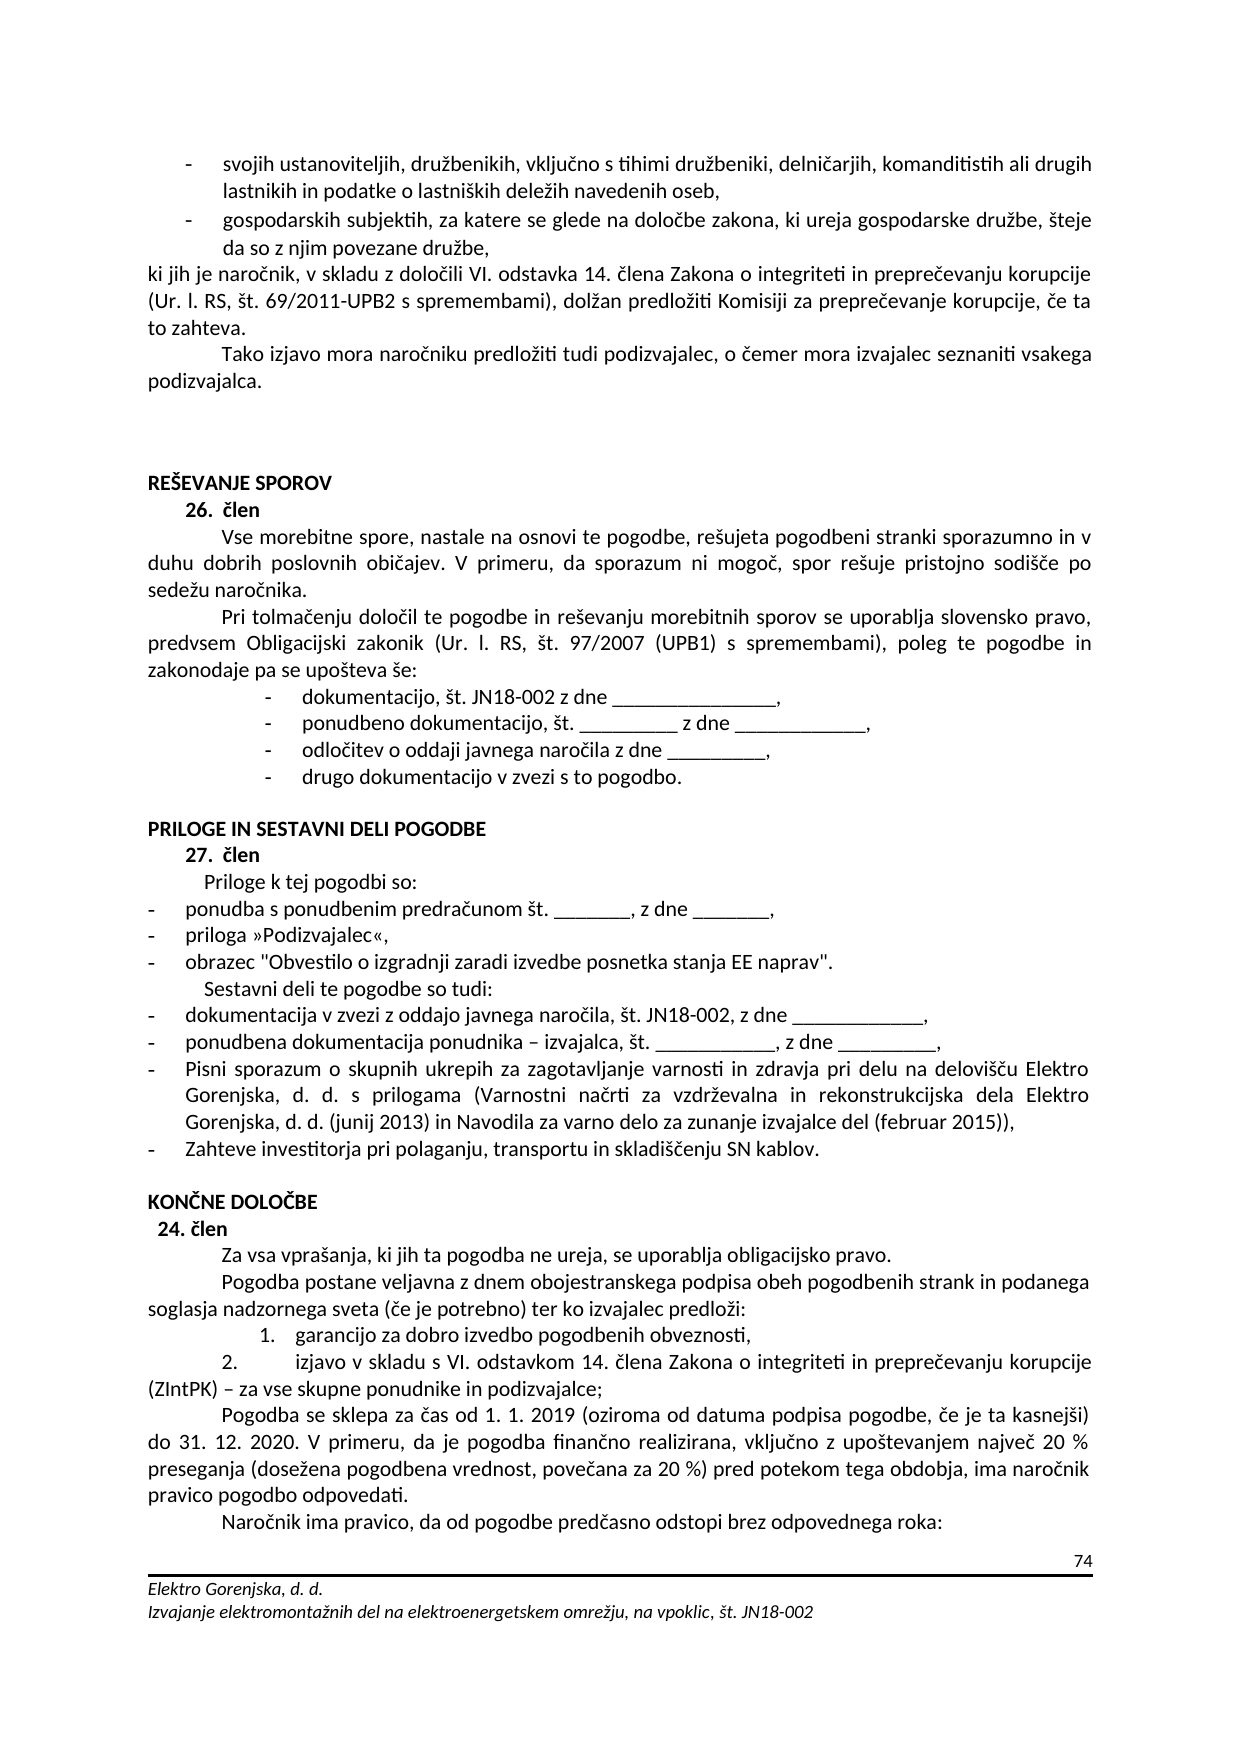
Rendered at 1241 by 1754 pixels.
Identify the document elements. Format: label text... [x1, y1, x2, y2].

text 24. člen [148, 1215, 1093, 1241]
list priloga »Podizvajalec«, [148, 921, 1090, 948]
list izjavo v skladu s VI. odstavkom 14. člena Zakona o integriteti in preprečevanju korupcije (ZIntPK) – za vse skupne ponudnike in podizvajalce; [148, 1348, 1093, 1401]
list ponudbena dokumentacija ponudnika – izvajalca, št. ___________, z dne _________, [148, 1028, 1090, 1055]
list ponudba s ponudbenim predračunom št. _______, z dne _______, [148, 895, 1090, 921]
list svojih ustanoviteljih, družbenikih, vključno s tihimi družbeniki, delničarjih, komanditistih ali drugih lastnikih in podatke o lastniških deležih navedenih oseb, [185, 148, 1093, 204]
text Tako izjavo mora naročniku predložiti tudi podizvajalec, o čemer mora izvajalec seznaniti vsakega podizvajalca. [148, 341, 1093, 394]
text Pri tolmačenju določil te pogodbe in reševanju morebitnih sporov se uporablja slovensko pravo, predvsem Obligacijski zakonik (Ur. l. RS, št. 97/2007 (UPB1) s spremembami), poleg te pogodbe in zakonodaje pa se upošteva še: [148, 603, 1093, 683]
text Pogodba se sklepa za čas od 1. 1. 2019 (oziroma od datuma podpisa pogodbe, če je ta kasnejši) do 31. 12. 2020. V primeru, da je pogodba finančno realizirana, vključno z upoštevanjem največ 20 % preseganja (dosežena pogodbena vrednost, povečana za 20 %) pred potekom tega obdobja, ima naročnik pravico pogodbo odpovedati. [148, 1401, 1090, 1508]
text Vse morebitne spore, nastale na osnovi te pogodbe, rešujeta pogodbeni stranki sporazumno in v duhu dobrih poslovnih običajev. V primeru, da sporazum ni mogoč, spor rešuje pristojno sodišče po sedežu naročnika. [148, 523, 1093, 603]
text Pogodba postane veljavna z dnem obojestranskega podpisa obeh pogodbenih strank in podanega soglasja nadzornega sveta (če je potrebno) ter ko izvajalec predloži: [148, 1268, 1090, 1321]
list dokumentacija v zvezi z oddajo javnega naročila, št. JN18-002, z dne ____________, [148, 1001, 1090, 1028]
list drugo dokumentacijo v zvezi s to pogodbo. [264, 763, 1093, 789]
list člen [185, 841, 1093, 868]
text Priloge k tej pogodbi so: [148, 868, 1090, 895]
list ponudbeno dokumentacijo, št. _________ z dne ____________, [264, 709, 1093, 736]
text Naročnik ima pravico, da od pogodbe predčasno odstopi brez odpovednega roka: [148, 1508, 1090, 1535]
text ki jih je naročnik, v skladu z določili VI. odstavka 14. člena Zakona o integriteti in preprečevanju korupcije (Ur. l. RS, št. 69/2011-UPB2 s spremembami), dolžan predložiti Komisiji za preprečevanje korupcije, če ta to zahteva. [148, 261, 1092, 341]
list gospodarskih subjektih, za katere se glede na določbe zakona, ki ureja gospodarske družbe, šteje da so z njim povezane družbe, [185, 204, 1093, 261]
list Pisni sporazum o skupnih ukrepih za zagotavljanje varnosti in zdravja pri delu na delovišču Elektro Gorenjska, d. d. s prilogama (Varnostni načrti za vzdrževalna in rekonstrukcijska dela Elektro Gorenjska, d. d. (junij 2013) in Navodila za varno delo za zunanje izvajalce del (februar 2015)), [148, 1055, 1090, 1135]
text KONČNE DOLOČBE [148, 1188, 1093, 1215]
list obrazec "Obvestilo o izgradnji zaradi izvedbe posnetka stanja EE naprav". [148, 948, 1090, 975]
text Za vsa vprašanja, ki jih ta pogodba ne ureja, se uporablja obligacijsko pravo. [148, 1241, 1093, 1268]
list garancijo za dobro izvedbo pogodbenih obveznosti, [185, 1321, 1090, 1348]
text REŠEVANJE SPOROV [148, 469, 1093, 496]
text PRILOGE IN SESTAVNI DELI POGODBE [148, 815, 1093, 841]
list Zahteve investitorja pri polaganju, transportu in skladiščenju SN kablov. [148, 1135, 1090, 1161]
list člen [185, 496, 1093, 523]
list dokumentacijo, št. JN18-002 z dne _______________, [264, 683, 1093, 709]
list odločitev o oddaji javnega naročila z dne _________, [264, 736, 1093, 763]
text Sestavni deli te pogodbe so tudi: [148, 975, 1090, 1001]
